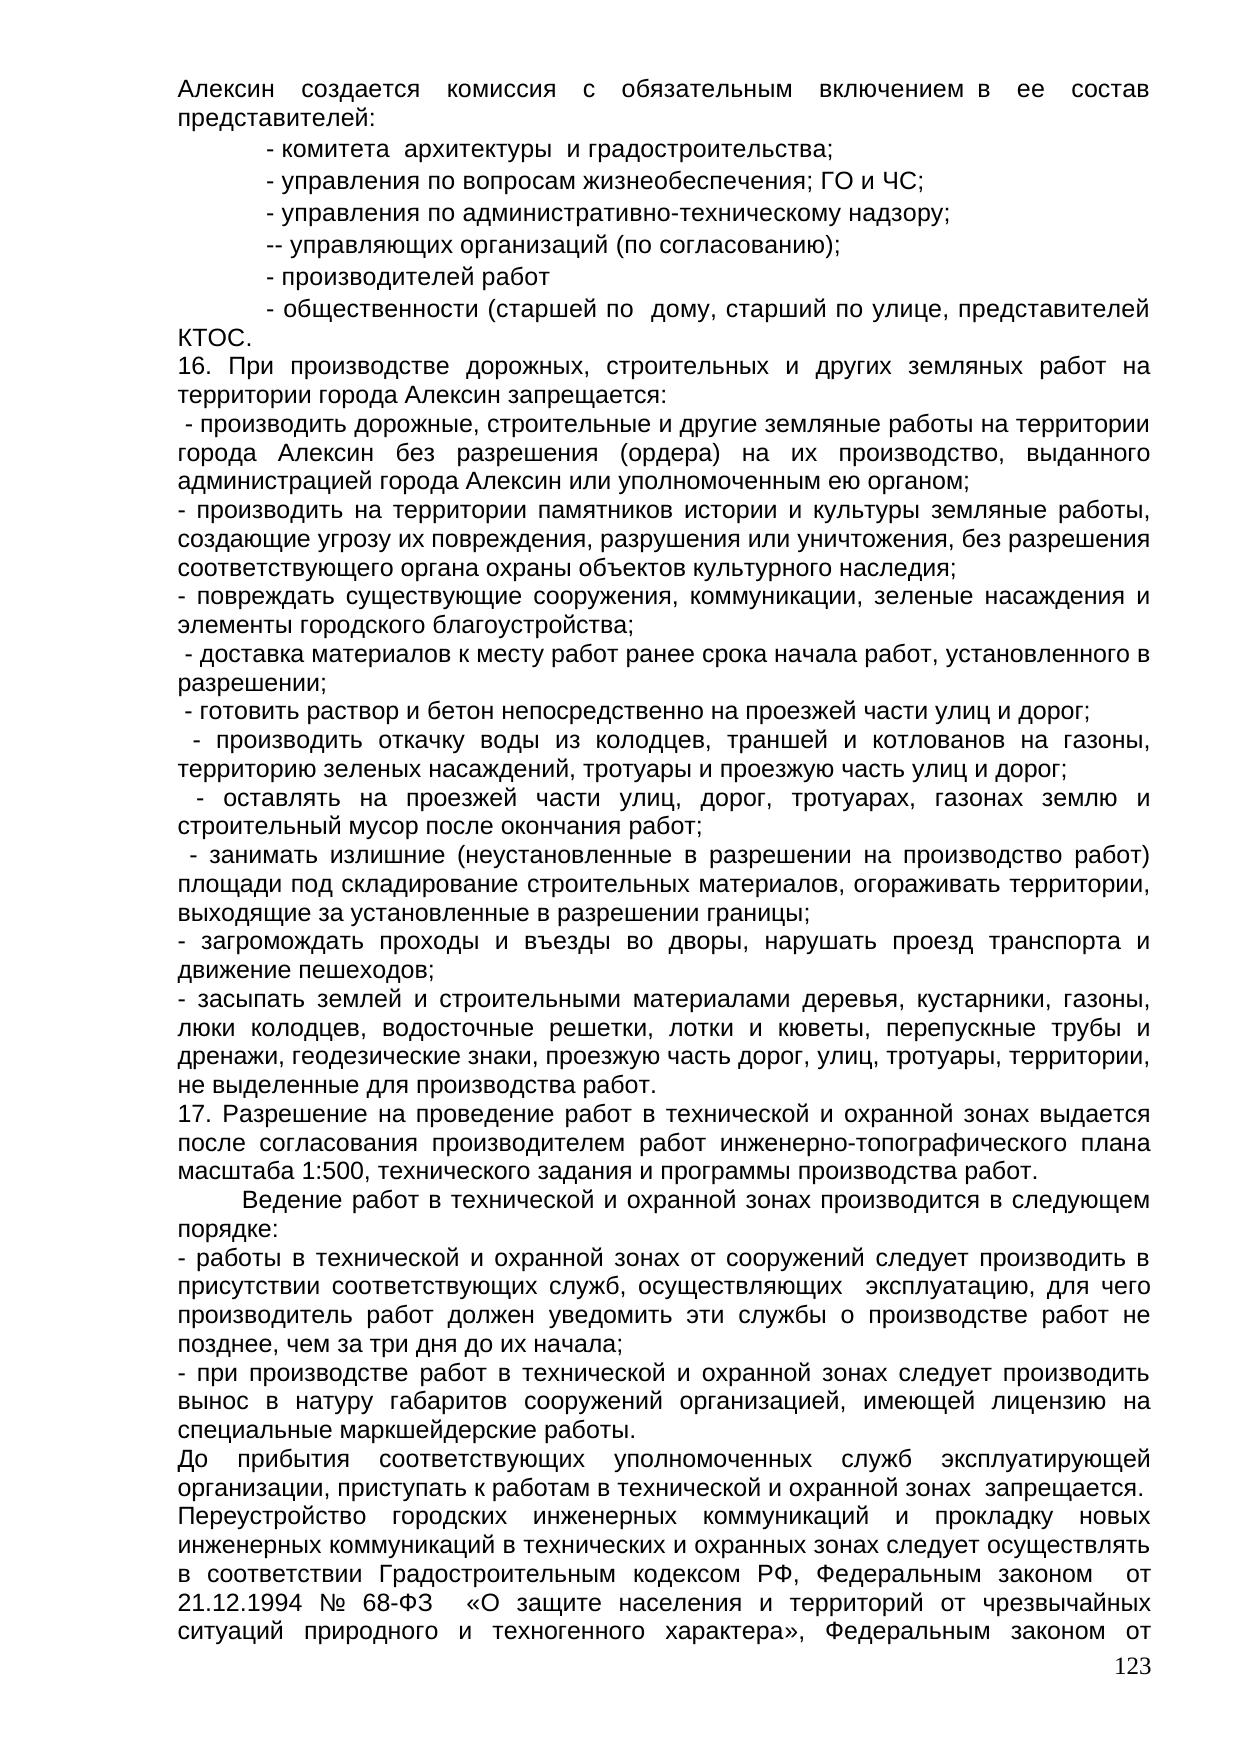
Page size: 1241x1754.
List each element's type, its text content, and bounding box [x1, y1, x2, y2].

text -- управляющих организаций (по согласованию); [177, 230, 1152, 259]
text - повреждать существующие сооружения, коммуникации, зеленые насаждения и элементы городского благоустройства; [177, 581, 1152, 639]
text - при производстве работ в технической и охранной зонах следует производить вынос в натуру габаритов сооружений организацией, имеющей лицензию на специальные маркшейдерские работы. [177, 1358, 1152, 1444]
text - загромождать проходы и въезды во дворы, нарушать проезд транспорта и движение пешеходов; [177, 926, 1152, 984]
text Ведение работ в технической и охранной зонах производится в следующем порядке: [177, 1185, 1152, 1243]
text - засыпать землей и строительными материалами деревья, кустарники, газоны, люки колодцев, водосточные решетки, лотки и кюветы, перепускные трубы и дренажи, геодезические знаки, проезжую часть дорог, улиц, тротуары, территории, не выделенные для производства работ. [177, 984, 1152, 1099]
text - управления по административно-техническому надзору; [177, 198, 1152, 227]
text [177, 1501, 1152, 1645]
text - производить откачку воды из колодцев, траншей и котлованов на газоны, территорию зеленых насаждений, тротуары и проезжую часть улиц и дорог; [177, 725, 1152, 783]
text - производить дорожные, строительные и другие земляные работы на территории города Алексин без разрешения (ордера) на их производство, выданного администрацией города Алексин или уполномоченным ею органом; [177, 409, 1152, 495]
text - оставлять на проезжей части улиц, дорог, тротуарах, газонах землю и строительный мусор после окончания работ; [177, 783, 1152, 840]
text - производителей работ [177, 262, 1152, 291]
text - доставка материалов к месту работ ранее срока начала работ, установленного в разрешении; [177, 639, 1152, 696]
text 17. Разрешение на проведение работ в технической и охранной зонах выдается после согласования производителем работ инженерно-топографического плана масштаба 1:500, технического задания и программы производства работ. [177, 1099, 1152, 1185]
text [177, 74, 1152, 131]
text 16. При производстве дорожных, строительных и других земляных работ на территории города Алексин запрещается: [177, 351, 1152, 409]
text - комитета архитектуры и градостроительства; [177, 134, 1152, 163]
text - общественности (старшей по дому, старший по улице, представителей КТОС. [177, 294, 1152, 351]
text - занимать излишние (неустановленные в разрешении на производство работ) площади под складирование строительных материалов, огораживать территории, выходящие за установленные в разрешении границы; [177, 840, 1152, 926]
text - работы в технической и охранной зонах от сооружений следует производить в присутствии соответствующих служб, осуществляющих эксплуатацию, для чего производитель работ должен уведомить эти службы о производстве работ не позднее, чем за три дня до их начала; [177, 1243, 1152, 1358]
text - производить на территории памятников истории и культуры земляные работы, создающие угрозу их повреждения, разрушения или уничтожения, без разрешения соответствующего органа охраны объектов культурного наследия; [177, 495, 1152, 581]
text До прибытия соответствующих уполномоченных служб эксплуатирующей организации, приступать к работам в технической и охранной зонах запрещается. [177, 1444, 1152, 1501]
text - готовить раствор и бетон непосредственно на проезжей части улиц и дорог; [177, 696, 1152, 725]
text - управления по вопросам жизнеобеспечения; ГО и ЧС; [177, 166, 1152, 195]
